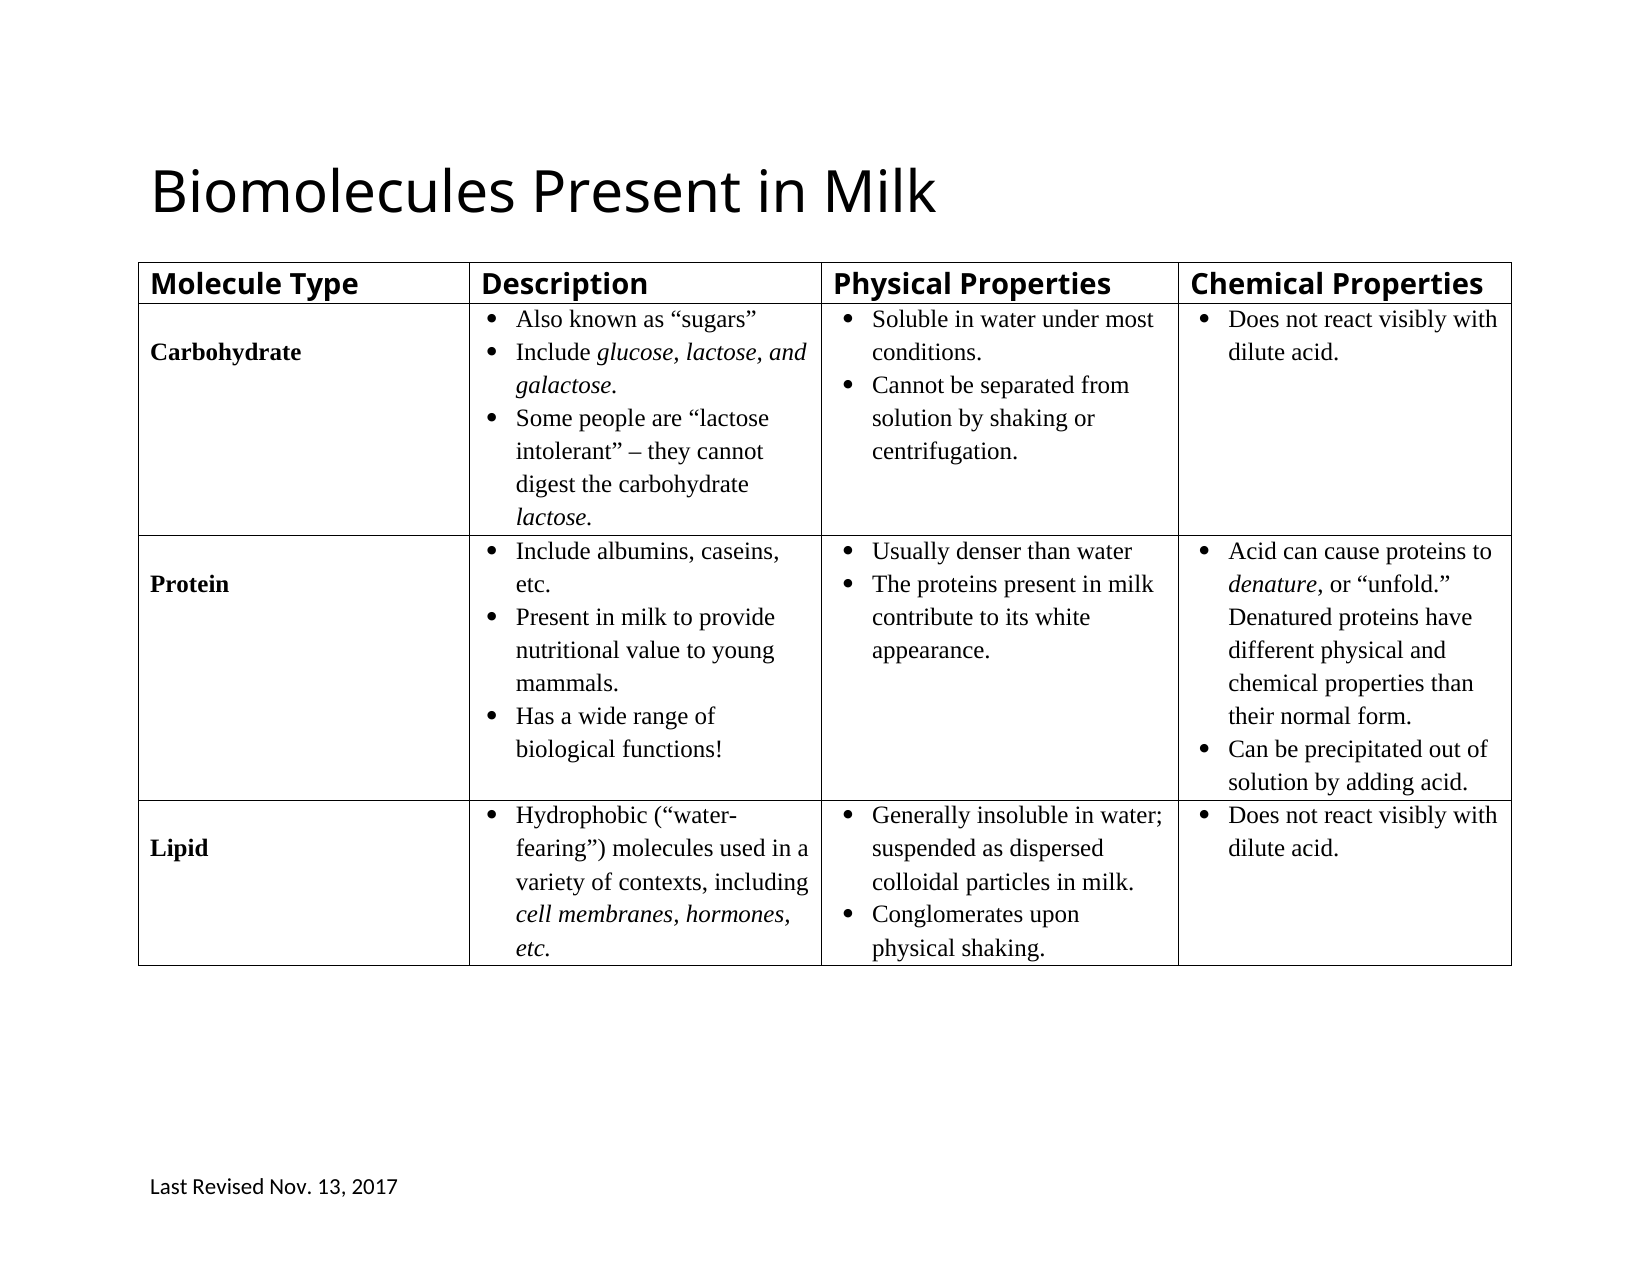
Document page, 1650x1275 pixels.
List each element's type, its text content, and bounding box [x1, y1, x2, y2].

table_header Description [470, 263, 821, 303]
table_header Physical Properties [822, 263, 1178, 303]
table_cell Hydrophobic (“water-fearing”) molecules used in a variety of contexts, including cell membranes, hormones, etc. [470, 801, 821, 965]
table_cell Generally insoluble in water; suspended as dispersed colloidal particles in milk. Conglomerates upon physical shaking. [822, 801, 1178, 965]
table_cell Does not react visibly with dilute acid. [1179, 304, 1511, 535]
table_cell Usually denser than water The proteins present in milk contribute to its white appearance. [822, 536, 1178, 799]
table_cell Soluble in water under most conditions. Cannot be separated from solution by shaking or centrifugation. [822, 304, 1178, 535]
table_cell Include albumins, caseins, etc. Present in milk to provide nutritional value to young mammals. Has a wide range of biological functions! [470, 536, 821, 799]
text Biomolecules Present in Milk [150, 150, 1500, 229]
table_cell Acid can cause proteins to denature, or “unfold.” Denatured proteins have different physical and chemical properties than their normal form. Can be precipitated out of solution by adding acid. [1179, 536, 1511, 799]
table_cell Carbohydrate [139, 304, 469, 535]
table_header Molecule Type [139, 263, 469, 303]
table_cell Protein [139, 536, 469, 799]
table_cell Lipid [139, 801, 469, 965]
table_cell Does not react visibly with dilute acid. [1179, 801, 1511, 965]
table_cell Also known as “sugars” Include glucose, lactose, and galactose. Some people are “lactose intolerant” – they cannot digest the carbohydrate lactose. [470, 304, 821, 535]
table_header Chemical Properties [1179, 263, 1511, 303]
